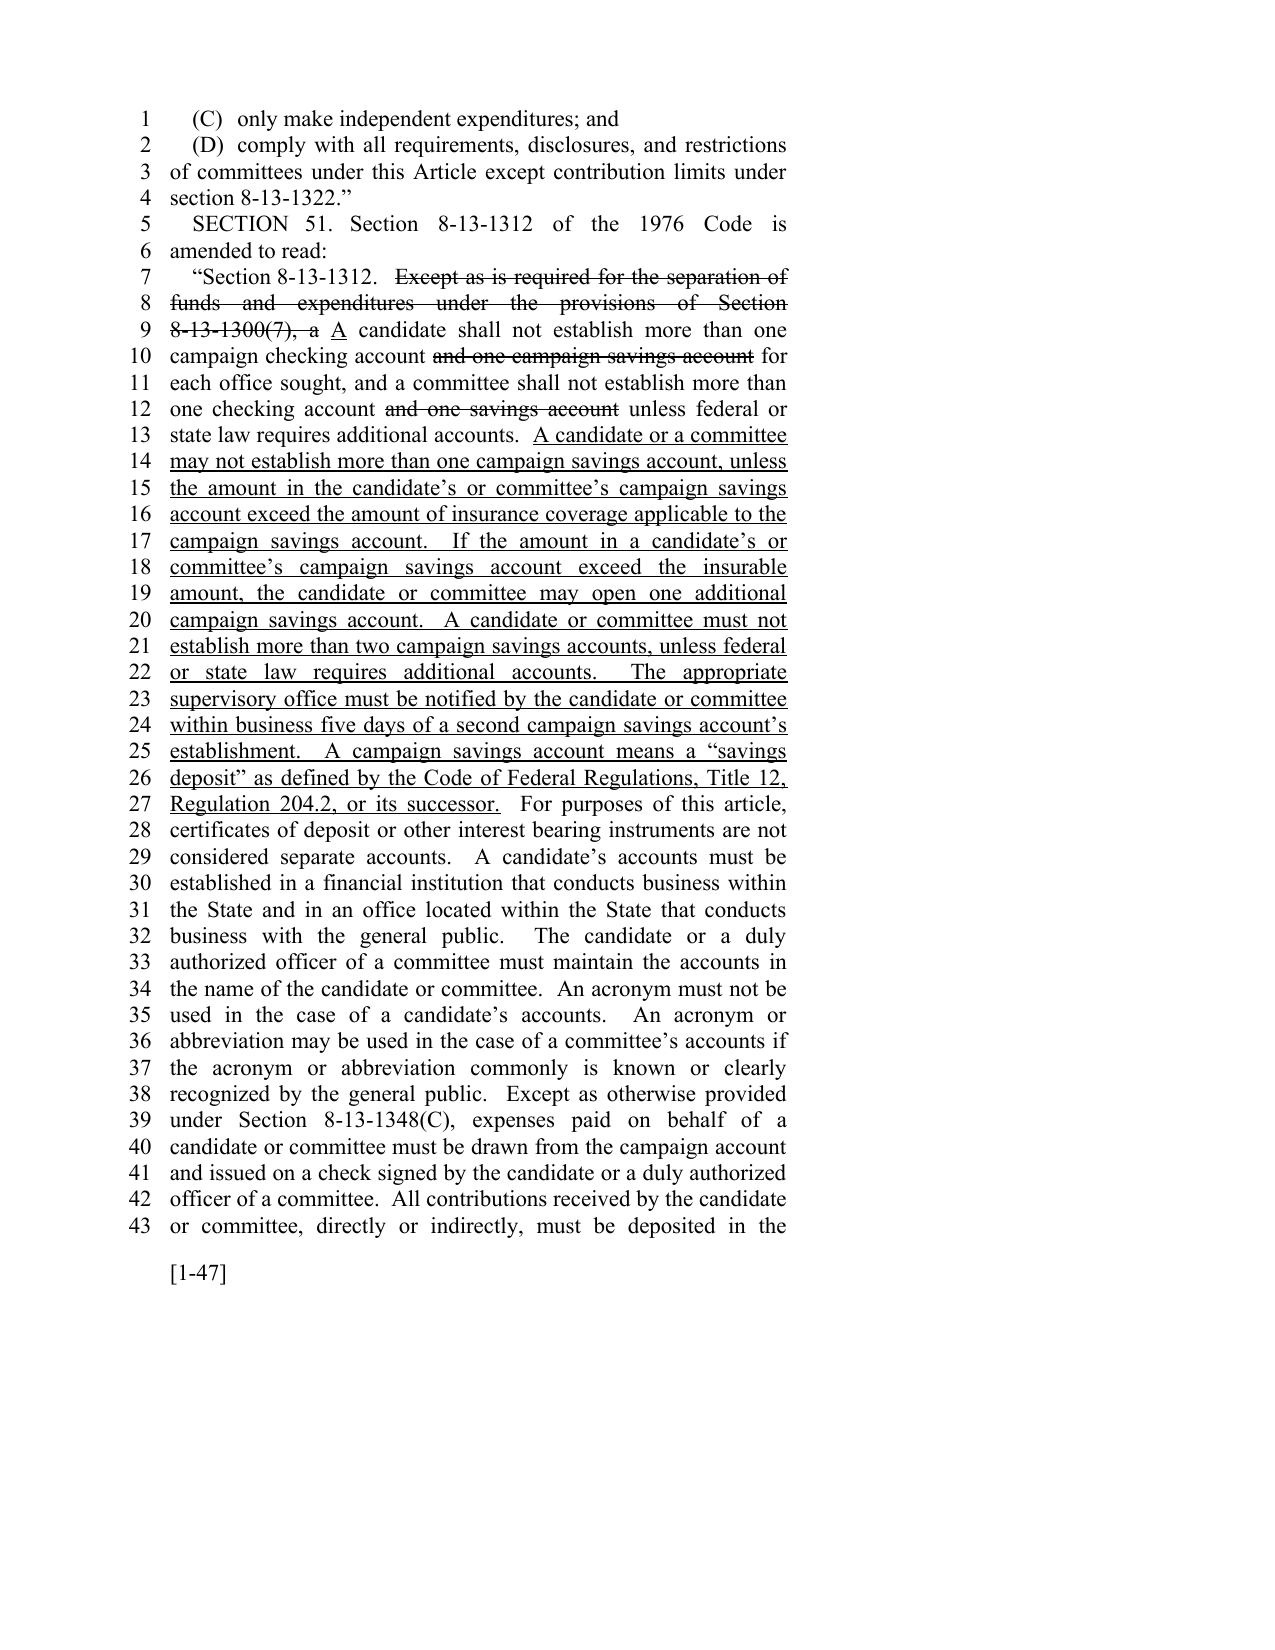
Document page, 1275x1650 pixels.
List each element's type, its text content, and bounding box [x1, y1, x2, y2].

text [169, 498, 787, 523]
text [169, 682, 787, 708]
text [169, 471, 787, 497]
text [169, 788, 787, 1238]
text (D) comply with all requirements, disclosures, and restrictions of committees under this Article except contribution limits under section 8-13-1322.” [169, 131, 787, 210]
text SECTION 51. Section 8-13-1312 of the 1976 Code is amended to read: [169, 210, 787, 263]
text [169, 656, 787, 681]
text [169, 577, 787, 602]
text (C) only make independent expenditures; and [169, 105, 787, 131]
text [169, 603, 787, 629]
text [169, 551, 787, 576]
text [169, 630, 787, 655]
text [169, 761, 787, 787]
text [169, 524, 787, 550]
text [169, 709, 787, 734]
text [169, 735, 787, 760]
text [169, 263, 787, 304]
